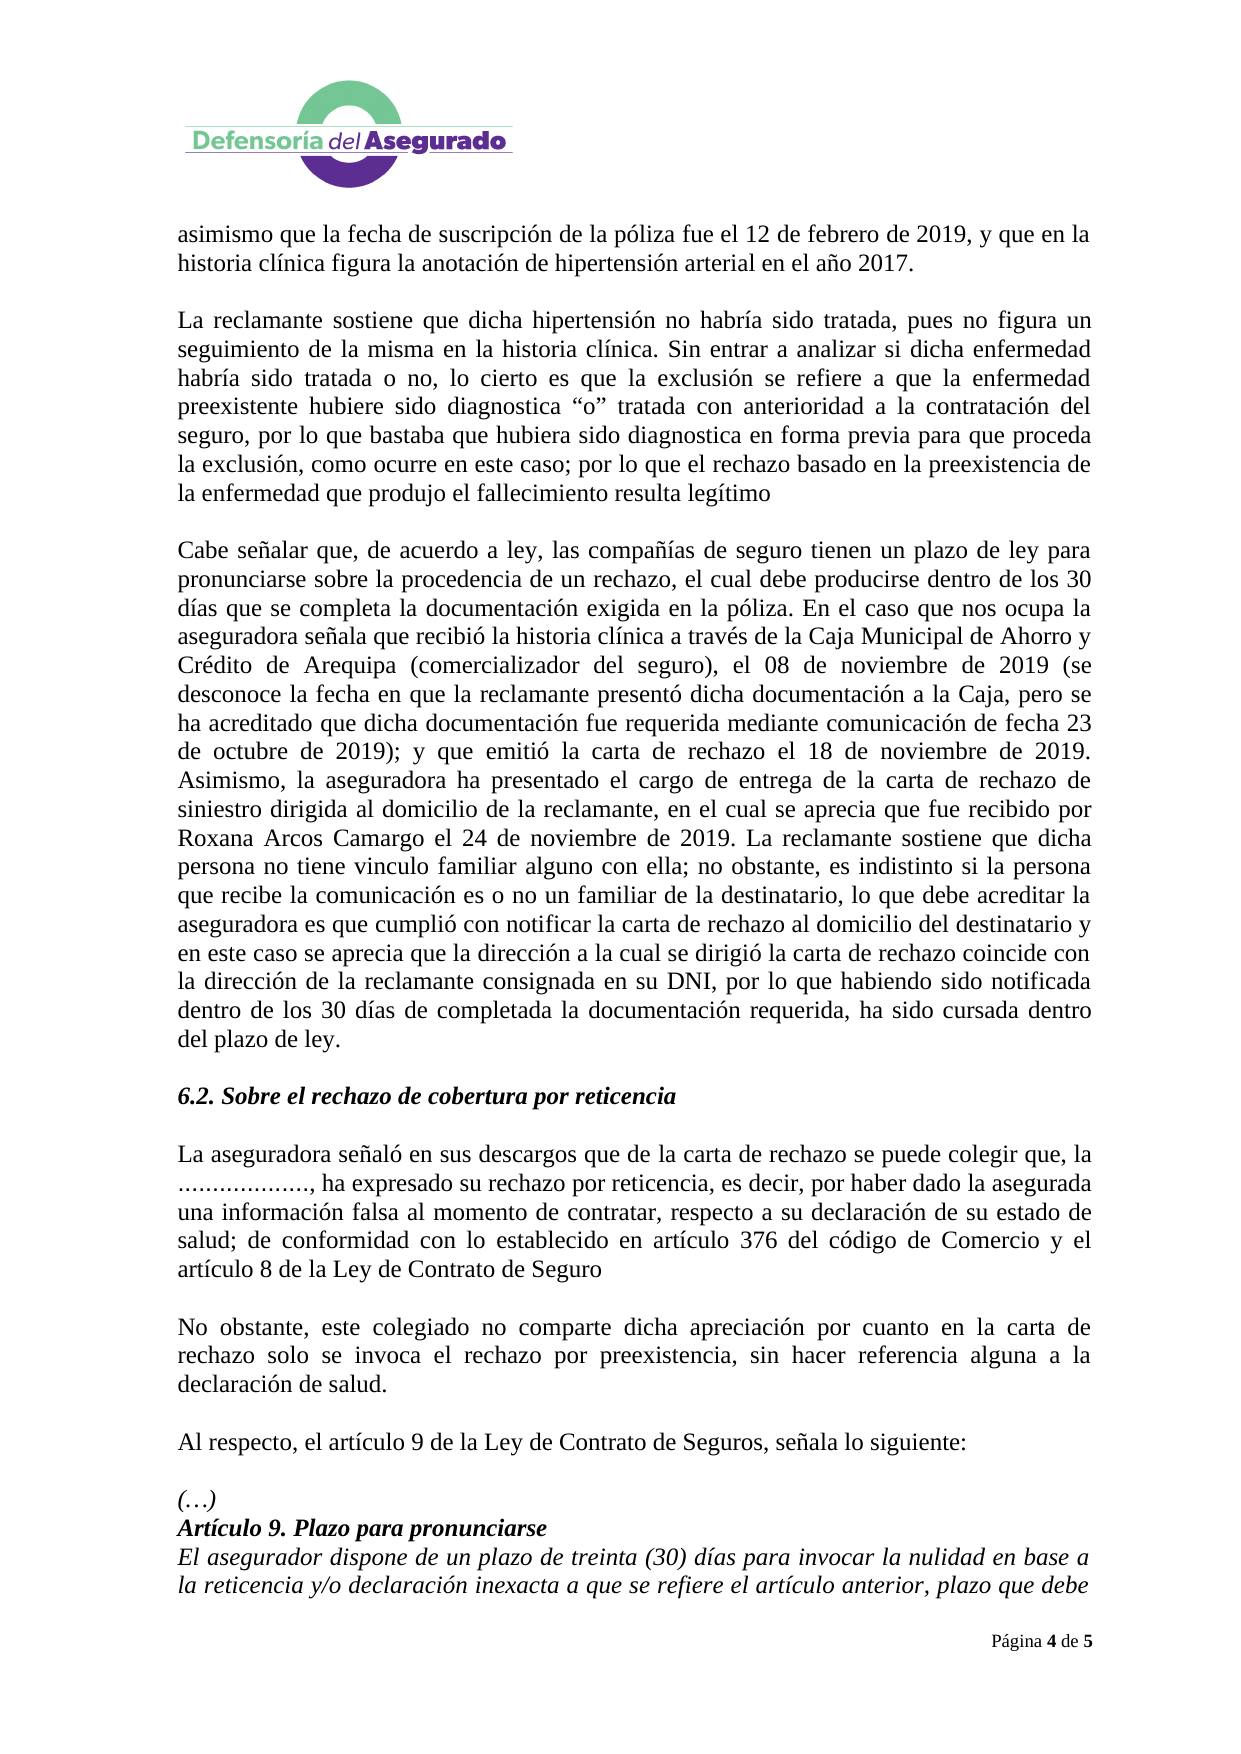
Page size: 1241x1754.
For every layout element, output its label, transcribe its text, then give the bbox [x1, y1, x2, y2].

picture [177, 73, 521, 191]
text (…) [177, 1484, 1092, 1513]
text No obstante, este colegiado no comparte dicha apreciación por cuanto en la carta de rechazo solo se invoca el rechazo por preexistencia, sin hacer referencia alguna a la declaración de salud. [177, 1312, 1092, 1398]
text Al respecto, el artículo 9 de la Ley de Contrato de Seguros, señala lo siguiente: [177, 1427, 1092, 1455]
text 6.2. Sobre el rechazo de cobertura por reticencia [177, 1081, 1092, 1110]
text Artículo 9. Plazo para pronunciarse [177, 1513, 1092, 1542]
text Cabe señalar que, de acuerdo a ley, las compañías de seguro tienen un plazo de ley para pronunciarse sobre la procedencia de un rechazo, el cual debe producirse dentro de los 30 días que se completa la documentación exigida en la póliza. En el caso que nos ocupa la aseguradora señala que recibió la historia clínica a través de la Caja Municipal de Ahorro y Crédito de Arequipa (comercializador del seguro), el 08 de noviembre de 2019 (se desconoce la fecha en que la reclamante presentó dicha documentación a la Caja, pero se ha acreditado que dicha documentación fue requerida mediante comunicación de fecha 23 de octubre de 2019); y que emitió la carta de rechazo el 18 de noviembre de 2019. Asimismo, la aseguradora ha presentado el cargo de entrega de la carta de rechazo de siniestro dirigida al domicilio de la reclamante, en el cual se aprecia que fue recibido por Roxana Arcos Camargo el 24 de noviembre de 2019. La reclamante sostiene que dicha persona no tiene vinculo familiar alguno con ella; no obstante, es indistinto si la persona que recibe la comunicación es o no un familiar de la destinatario, lo que debe acreditar la aseguradora es que cumplió con notificar la carta de rechazo al domicilio del destinatario y en este caso se aprecia que la dirección a la cual se dirigió la carta de rechazo coincide con la dirección de la reclamante consignada en su DNI, por lo que habiendo sido notificada dentro de los 30 días de completada la documentación requerida, ha sido cursada dentro del plazo de ley. [177, 535, 1092, 1053]
text La reclamante sostiene que dicha hipertensión no habría sido tratada, pues no figura un seguimiento de la misma en la historia clínica. Sin entrar a analizar si dicha enfermedad habría sido tratada o no, lo cierto es que la exclusión se refiere a que la enfermedad preexistente hubiere sido diagnostica “o” tratada con anterioridad a la contratación del seguro, por lo que bastaba que hubiera sido diagnostica en forma previa para que proceda la exclusión, como ocurre en este caso; por lo que el rechazo basado en la preexistencia de la enfermedad que produjo el fallecimiento resulta legítimo [177, 305, 1092, 506]
text La aseguradora señaló en sus descargos que de la carta de rechazo se puede colegir que, la ..................., ha expresado su rechazo por reticencia, es decir, por haber dado la asegurada una información falsa al momento de contratar, respecto a su declaración de su estado de salud; de conformidad con lo establecido en artículo 376 del código de Comercio y el artículo 8 de la Ley de Contrato de Seguro [177, 1139, 1092, 1283]
